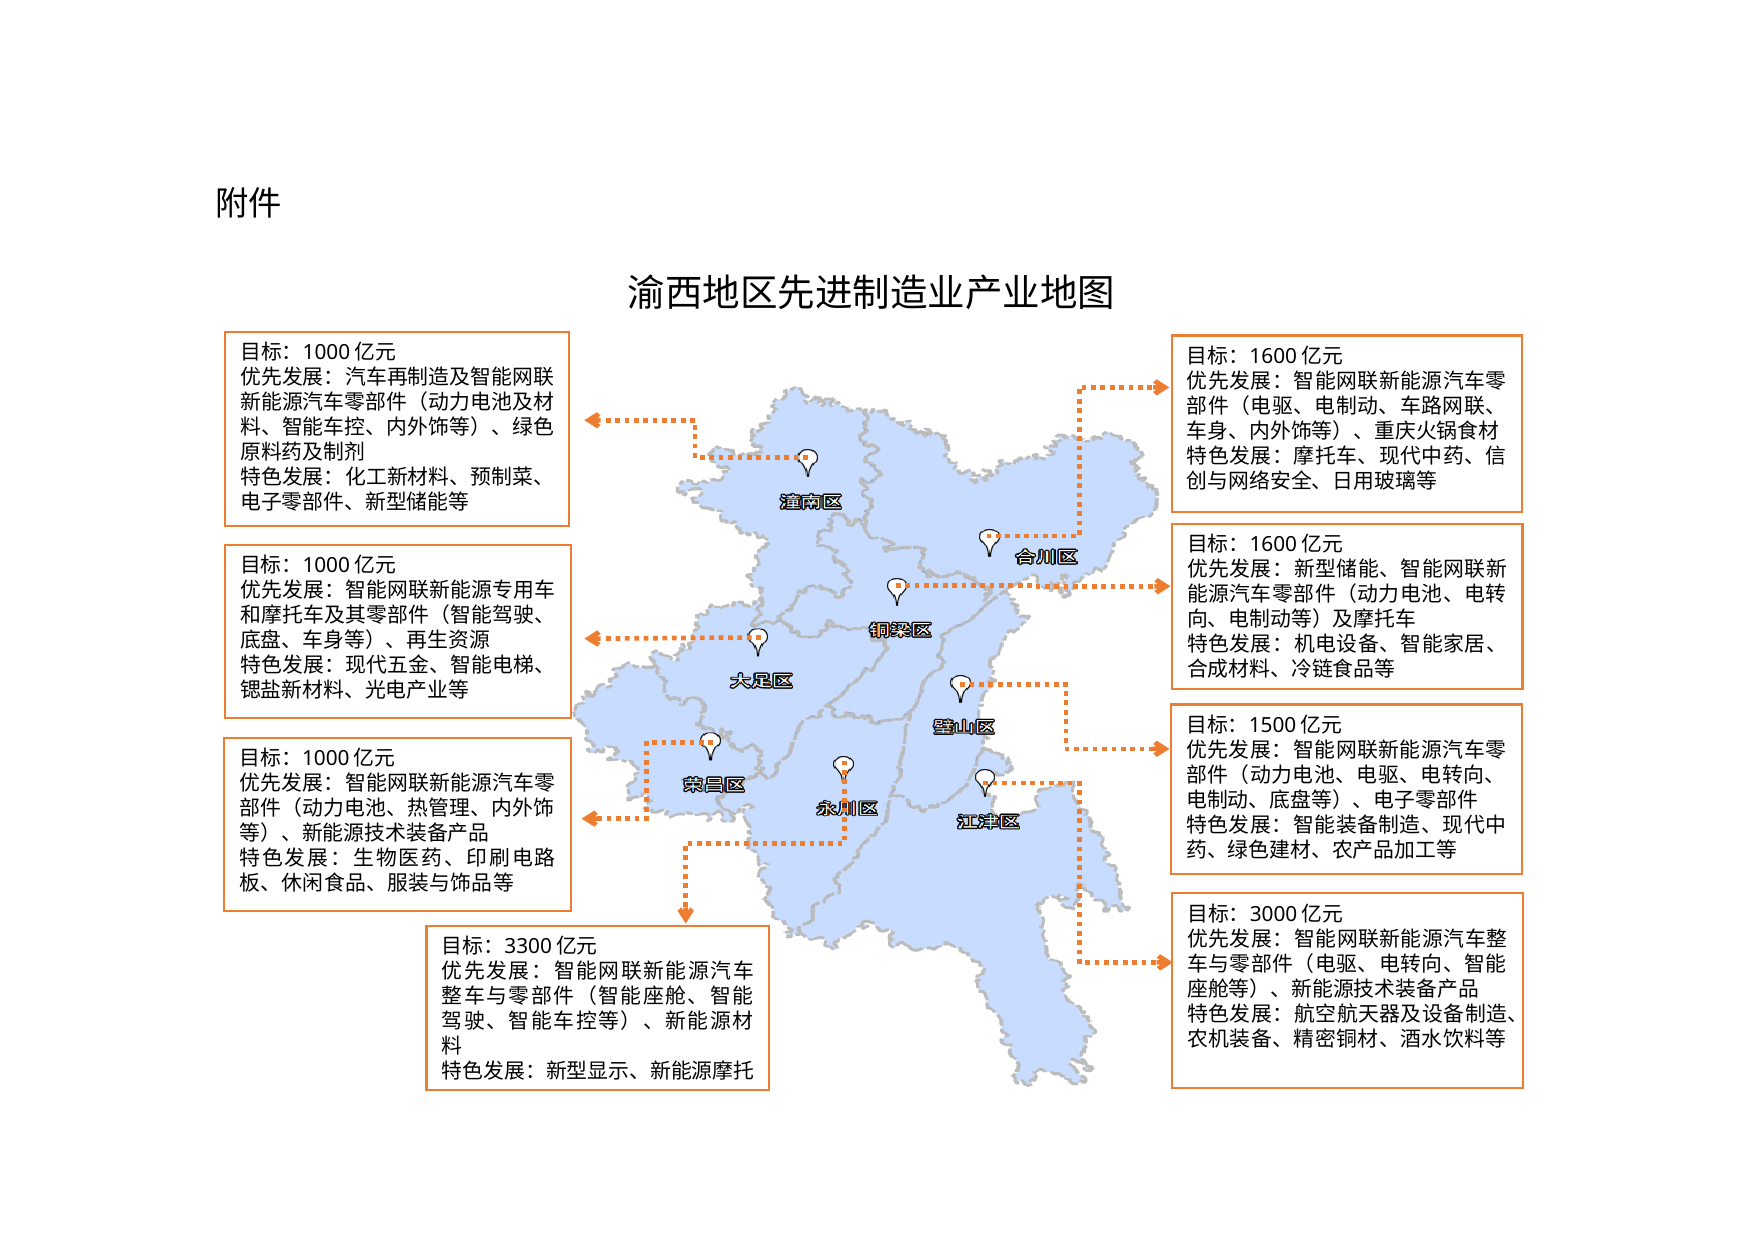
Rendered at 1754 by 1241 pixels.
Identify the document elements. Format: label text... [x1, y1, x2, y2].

text 附件 [215, 177, 1527, 225]
text 渝西地区先进制造业产业地图 [215, 263, 1527, 318]
picture [536, 346, 1238, 1099]
